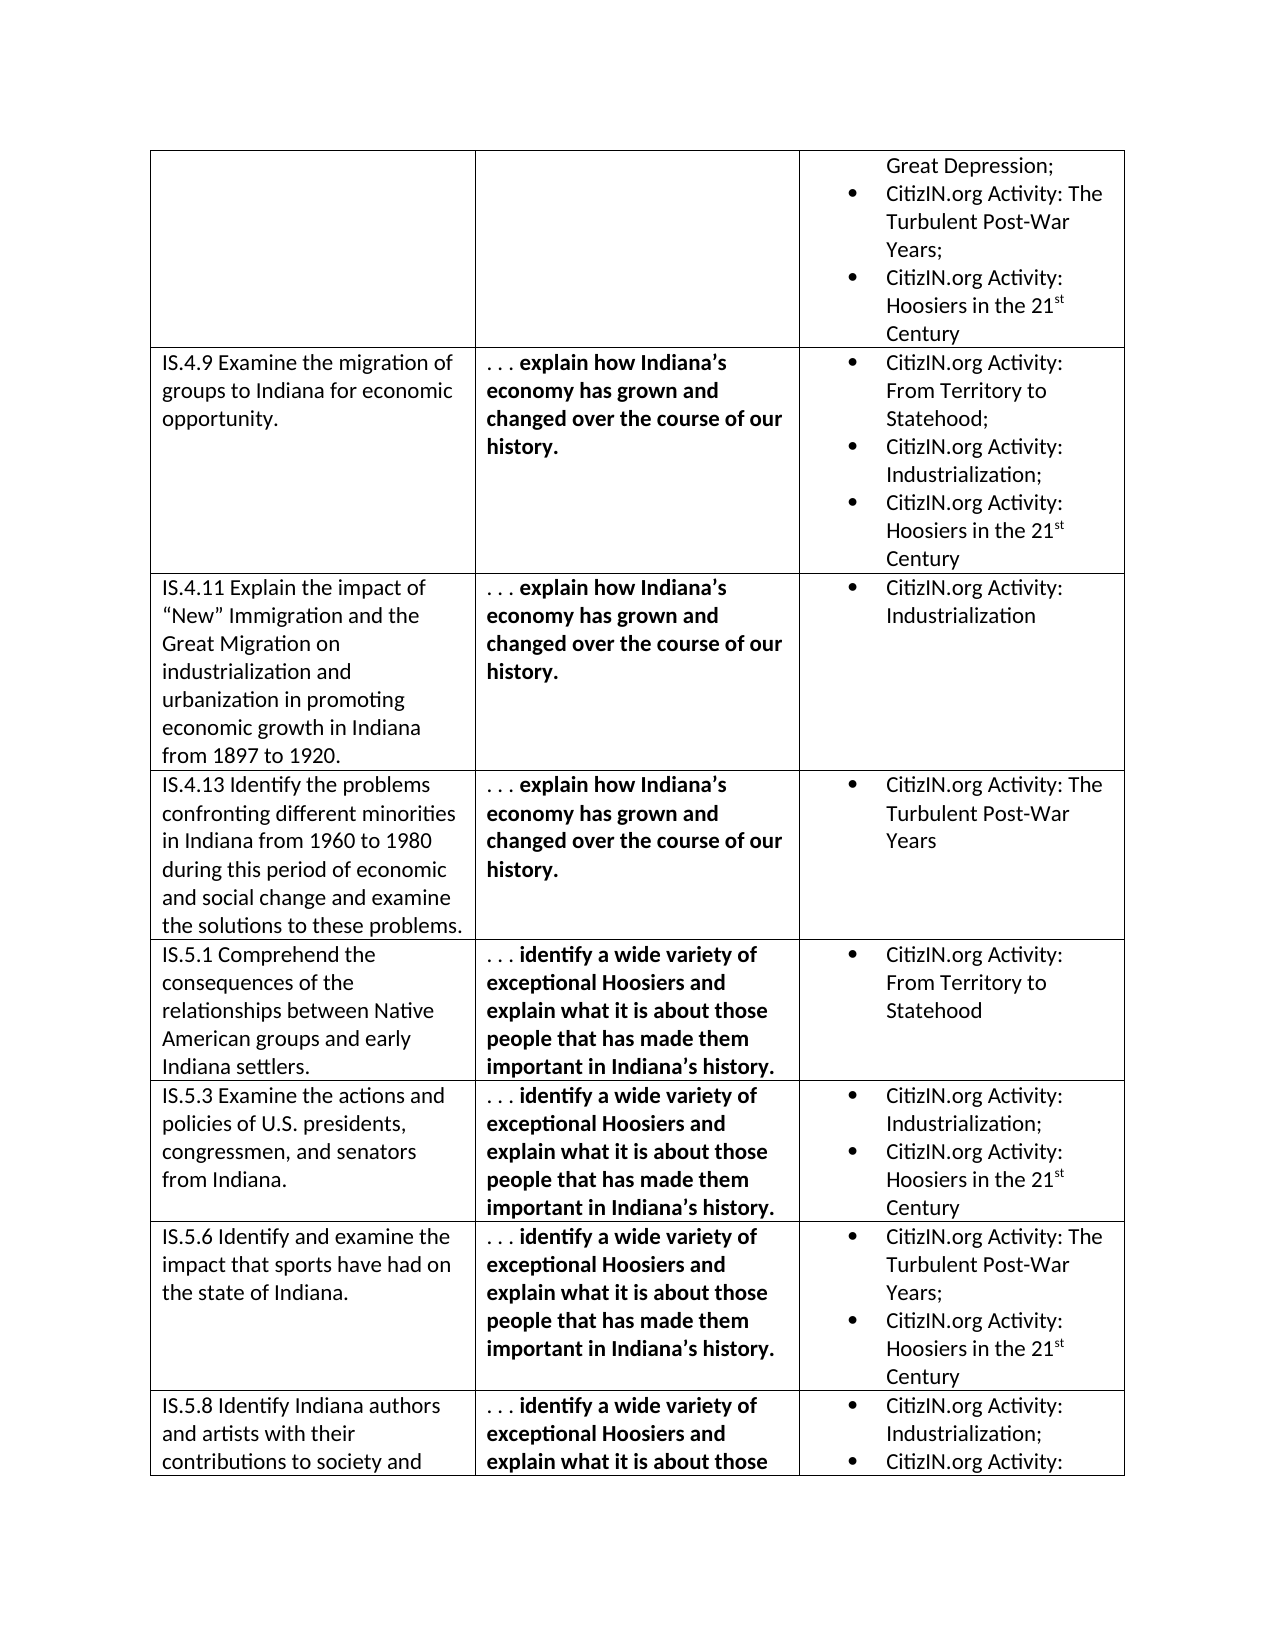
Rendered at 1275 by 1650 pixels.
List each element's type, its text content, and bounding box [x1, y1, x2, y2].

table_cell . . . identify a wide variety of exceptional Hoosiers and explain what it is about those people that has made them important in Indiana’s history. [476, 1081, 799, 1221]
table_cell . . . explain how Indiana’s economy has grown and changed over the course of our history. [476, 574, 799, 769]
table_cell . . . identify a wide variety of exceptional Hoosiers and explain what it is about those people that has made them important in Indiana’s history. [476, 1222, 799, 1390]
table_cell IS.5.3 Examine the actions and policies of U.S. presidents, congressmen, and senators from Indiana. [151, 1081, 475, 1221]
table_cell IS.4.13 Identify the problems confronting different minorities in Indiana from 1960 to 1980 during this period of economic and social change and examine the solutions to these problems. [151, 771, 475, 939]
table_cell CitizIN.org Activity: From Territory to Statehood; CitizIN.org Activity: Industrialization; CitizIN.org Activity: Hoosiers in the 21st Century [800, 348, 1124, 572]
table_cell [476, 1391, 799, 1475]
table_cell IS.5.1 Comprehend the consequences of the relationships between Native American groups and early Indiana settlers. [151, 940, 475, 1080]
table_cell . . . explain how Indiana’s economy has grown and changed over the course of our history. [476, 771, 799, 939]
table_cell CitizIN.org Activity: Industrialization; CitizIN.org Activity: Hoosiers in the 21st Century [800, 1081, 1124, 1221]
table_cell CitizIN.org Activity: Industrialization [800, 574, 1124, 769]
table_cell . . . identify a wide variety of exceptional Hoosiers and explain what it is about those people that has made them important in Indiana’s history. [476, 940, 799, 1080]
table_cell IS.4.9 Examine the migration of groups to Indiana for economic opportunity. [151, 348, 475, 572]
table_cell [800, 1391, 1124, 1475]
table_cell IS.4.11 Explain the impact of “New” Immigration and the Great Migration on industrialization and urbanization in promoting economic growth in Indiana from 1897 to 1920. [151, 574, 475, 769]
table_cell CitizIN.org Activity: From Territory to Statehood [800, 940, 1124, 1080]
table_cell . . . explain how Indiana’s economy has grown and changed over the course of our history. [476, 348, 799, 572]
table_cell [151, 151, 475, 347]
table_cell CitizIN.org Activity: The Turbulent Post-War Years; CitizIN.org Activity: Hoosiers in the 21st Century [800, 1222, 1124, 1390]
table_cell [151, 1391, 475, 1475]
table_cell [800, 151, 1124, 347]
table_cell CitizIN.org Activity: The Turbulent Post-War Years [800, 771, 1124, 939]
table_cell IS.5.6 Identify and examine the impact that sports have had on the state of Indiana. [151, 1222, 475, 1390]
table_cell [476, 151, 799, 347]
